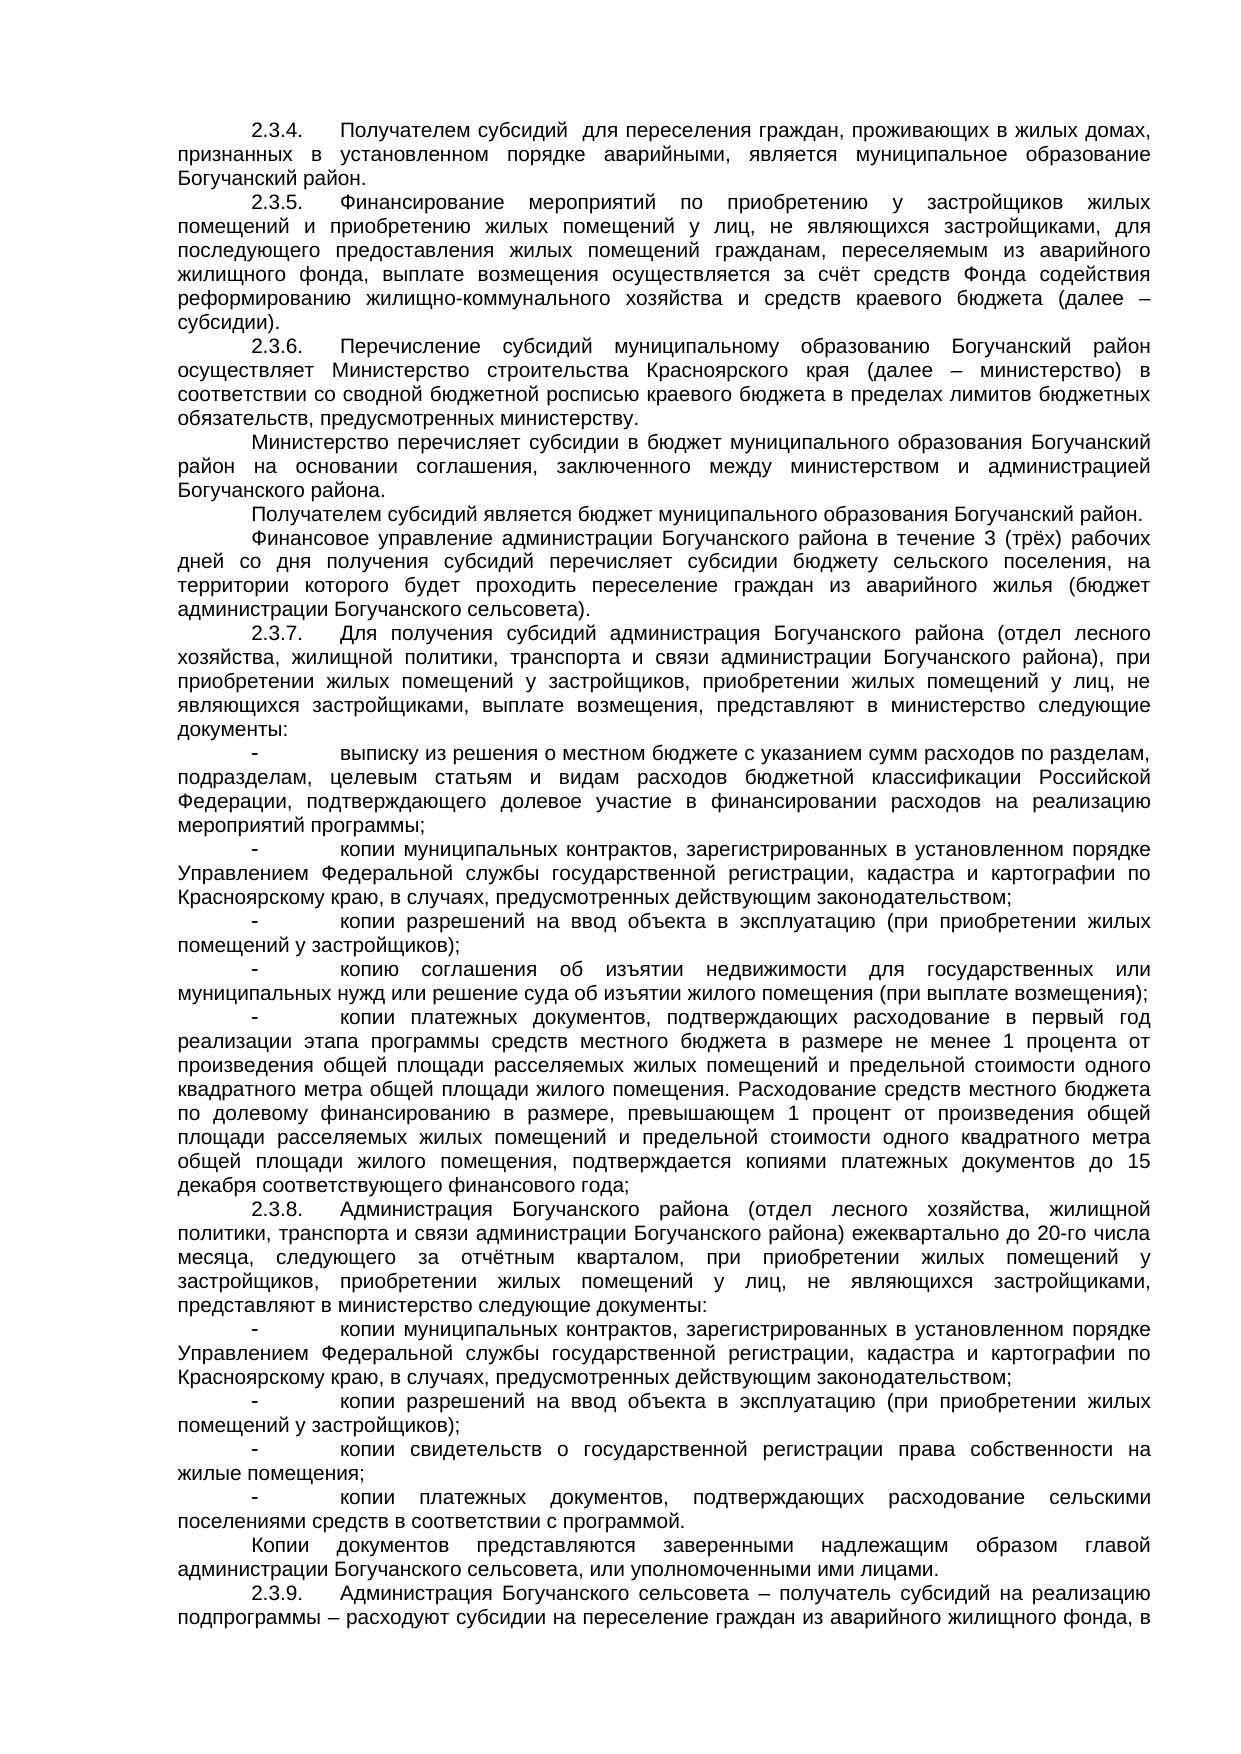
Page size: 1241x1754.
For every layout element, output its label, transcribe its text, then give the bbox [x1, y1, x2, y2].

list Для получения субсидий администрация Богучанского района (отдел лесного хозяйства, жилищной политики, транспорта и связи администрации Богучанского района), при приобретении жилых помещений у застройщиков, приобретении жилых помещений у лиц, не являющихся застройщиками, выплате возмещения, представляют в министерство следующие документы: [177, 621, 1152, 741]
list Администрация Богучанского района (отдел лесного хозяйства, жилищной политики, транспорта и связи администрации Богучанского района) ежеквартально до 20-го числа месяца, следующего за отчётным кварталом, при приобретении жилых помещений у застройщиков, приобретении жилых помещений у лиц, не являющихся застройщиками, представляют в министерство следующие документы: [177, 1197, 1152, 1317]
list копии разрешений на ввод объекта в эксплуатацию (при приобретении жилых помещений у застройщиков); [177, 1388, 1152, 1437]
list копии платежных документов, подтверждающих расходование сельскими поселениями средств в соответствии с программой. [177, 1484, 1152, 1533]
list копии муниципальных контрактов, зарегистрированных в установленном порядке Управлением Федеральной службы государственной регистрации, кадастра и картографии по Красноярскому краю, в случаях, предусмотренных действующим законодательством; [177, 1317, 1152, 1388]
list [177, 1581, 1152, 1628]
list копии свидетельств о государственной регистрации права собственности на жилые помещения; [177, 1437, 1152, 1484]
text Копии документов представляются заверенными надлежащим образом главой администрации Богучанского сельсовета, или уполномоченными ими лицами. [177, 1533, 1152, 1581]
list Финансирование мероприятий по приобретению у застройщиков жилых помещений и приобретению жилых помещений у лиц, не являющихся застройщиками, для последующего предоставления жилых помещений гражданам, переселяемым из аварийного жилищного фонда, выплате возмещения осуществляется за счёт средств Фонда содействия реформированию жилищно-коммунального хозяйства и средств краевого бюджета (далее – субсидии). [177, 190, 1152, 334]
list Перечисление субсидий муниципальному образованию Богучанский район осуществляет Министерство строительства Красноярского края (далее – министерство) в соответствии со сводной бюджетной росписью краевого бюджета в пределах лимитов бюджетных обязательств, предусмотренных министерству. [177, 334, 1152, 429]
list выписку из решения о местном бюджете с указанием сумм расходов по разделам, подразделам, целевым статьям и видам расходов бюджетной классификации Российской Федерации, подтверждающего долевое участие в финансировании расходов на реализацию мероприятий программы; [177, 741, 1152, 837]
list копию соглашения об изъятии недвижимости для государственных или муниципальных нужд или решение суда об изъятии жилого помещения (при выплате возмещения); [177, 957, 1152, 1005]
text Министерство перечисляет субсидии в бюджет муниципального образования Богучанский район на основании соглашения, заключенного между министерством и администрацией Богучанского района. [177, 429, 1152, 501]
text Финансовое управление администрации Богучанского района в течение 3 (трёх) рабочих дней со дня получения субсидий перечисляет субсидии бюджету сельского поселения, на территории которого будет проходить переселение граждан из аварийного жилья (бюджет администрации Богучанского сельсовета). [177, 525, 1152, 621]
list копии платежных документов, подтверждающих расходование в первый год реализации этапа программы средств местного бюджета в размере не менее 1 процента от произведения общей площади расселяемых жилых помещений и предельной стоимости одного квадратного метра общей площади жилого помещения. Расходование средств местного бюджета по долевому финансированию в размере, превышающем 1 процент от произведения общей площади расселяемых жилых помещений и предельной стоимости одного квадратного метра общей площади жилого помещения, подтверждается копиями платежных документов до 15 декабря соответствующего финансового года; [177, 1005, 1152, 1197]
list копии муниципальных контрактов, зарегистрированных в установленном порядке Управлением Федеральной службы государственной регистрации, кадастра и картографии по Красноярскому краю, в случаях, предусмотренных действующим законодательством; [177, 837, 1152, 909]
text Получателем субсидий является бюджет муниципального образования Богучанский район. [177, 501, 1152, 525]
list Получателем субсидий для переселения граждан, проживающих в жилых домах, признанных в установленном порядке аварийными, является муниципальное образование Богучанский район. [177, 118, 1152, 190]
list копии разрешений на ввод объекта в эксплуатацию (при приобретении жилых помещений у застройщиков); [177, 909, 1152, 957]
